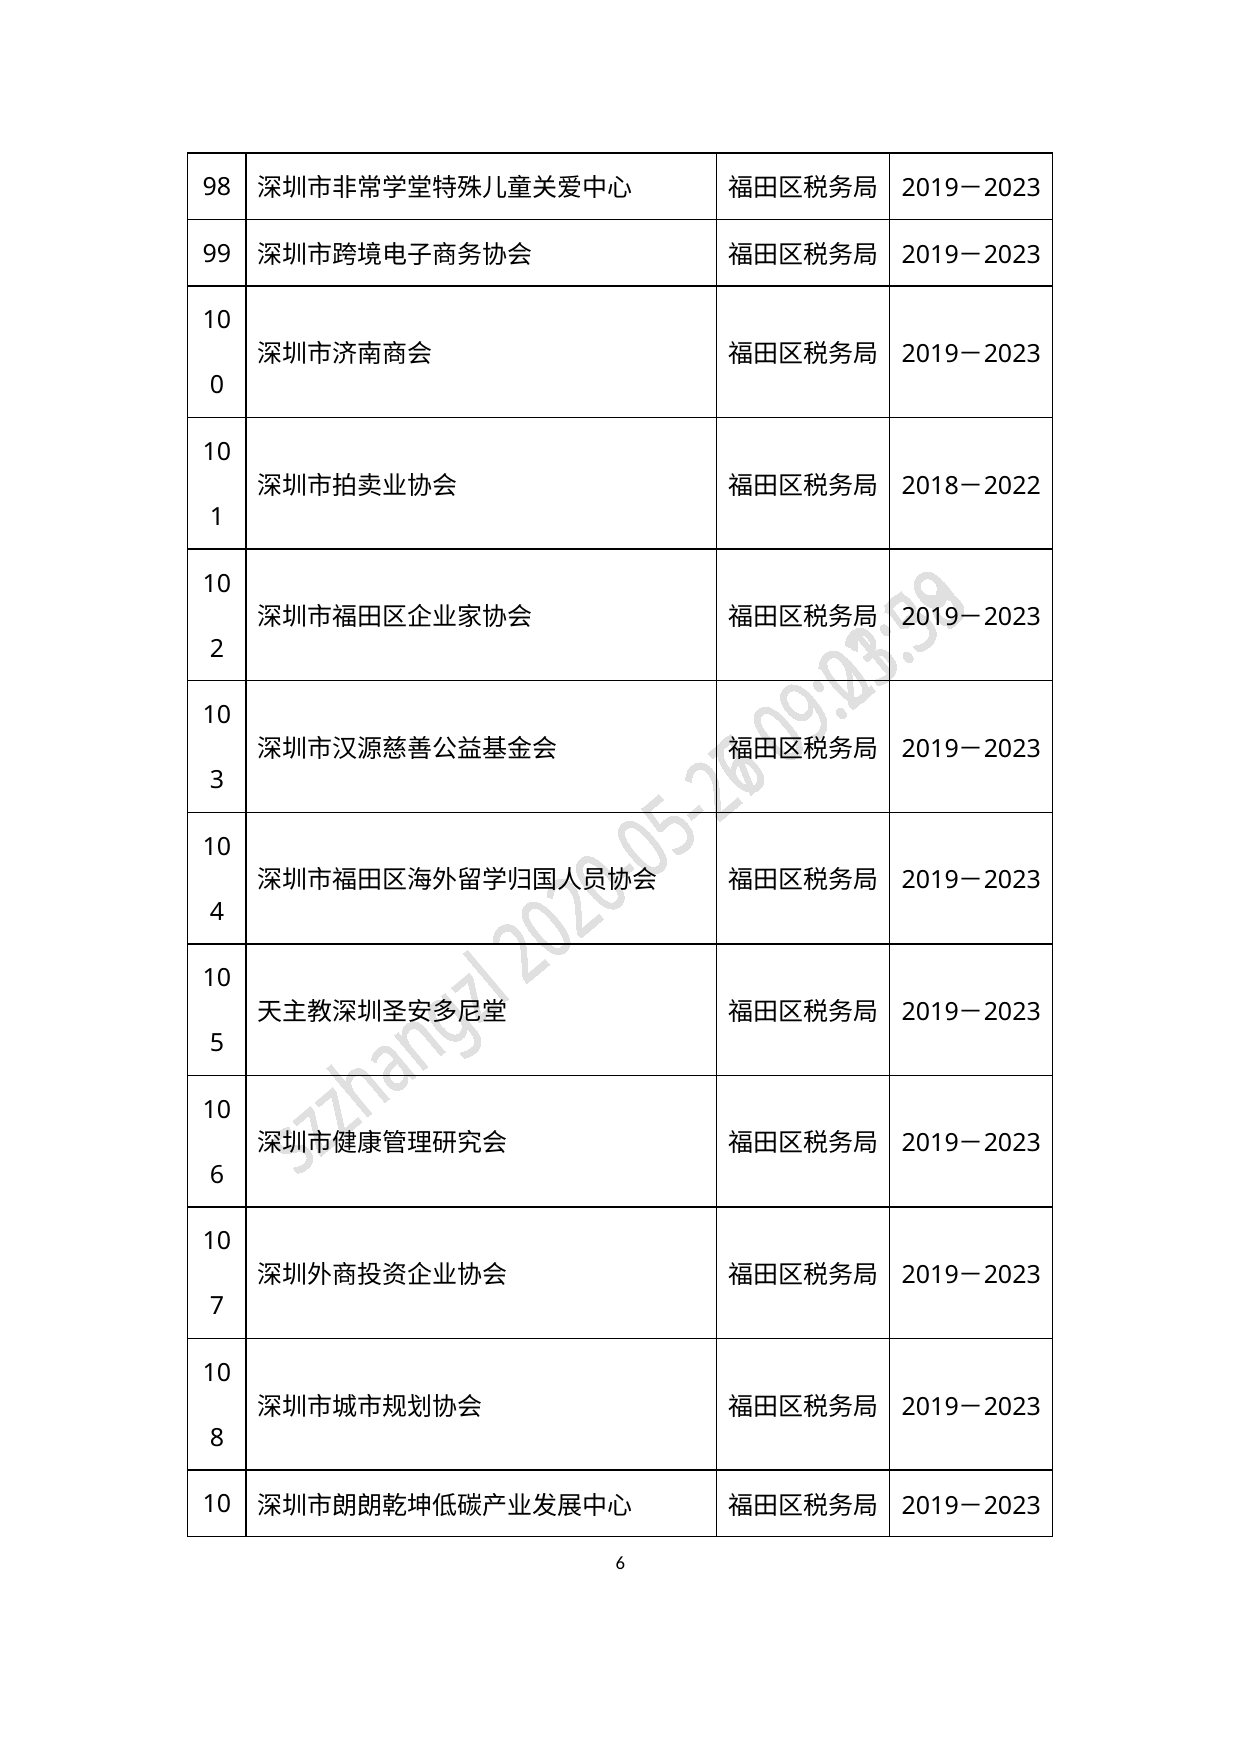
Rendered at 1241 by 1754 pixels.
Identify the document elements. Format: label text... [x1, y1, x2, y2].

table_cell 福田区税务局 [717, 1208, 889, 1338]
table_cell 深圳市福田区海外留学归国人员协会 [247, 813, 716, 943]
table_cell 107 [188, 1208, 245, 1338]
table_cell 106 [188, 1076, 245, 1206]
table_cell 深圳市健康管理研究会 [247, 1076, 716, 1206]
table_cell 深圳市朗朗乾坤低碳产业发展中心 [247, 1471, 716, 1536]
table_cell 101 [188, 418, 245, 548]
table_cell 108 [188, 1339, 245, 1469]
table_cell 福田区税务局 [717, 1076, 889, 1206]
table_cell 2019－2023 [890, 813, 1052, 943]
table_cell 福田区税务局 [717, 418, 889, 548]
table_cell 深圳市跨境电子商务协会 [247, 220, 716, 285]
table_cell 2019－2023 [890, 220, 1052, 285]
table_cell 天主教深圳圣安多尼堂 [247, 945, 716, 1074]
table_cell 2019－2023 [890, 550, 1052, 680]
table_cell 福田区税务局 [717, 287, 889, 417]
table_cell 深圳市拍卖业协会 [247, 418, 716, 548]
table_cell 98 [188, 154, 245, 218]
table_cell 深圳外商投资企业协会 [247, 1208, 716, 1338]
table_cell 2019－2023 [890, 1339, 1052, 1469]
table_cell 105 [188, 945, 245, 1074]
table_cell 2018－2022 [890, 418, 1052, 548]
table_cell 深圳市济南商会 [247, 287, 716, 417]
table_cell 2019－2023 [890, 1471, 1052, 1536]
table_cell 2019－2023 [890, 154, 1052, 218]
table_cell 深圳市非常学堂特殊儿童关爱中心 [247, 154, 716, 218]
table_cell 100 [188, 287, 245, 417]
table_cell 99 [188, 220, 245, 285]
table_cell 深圳市城市规划协会 [247, 1339, 716, 1469]
table_cell 福田区税务局 [717, 220, 889, 285]
table_cell 福田区税务局 [717, 154, 889, 218]
table_cell 福田区税务局 [717, 945, 889, 1074]
table_cell 102 [188, 550, 245, 680]
table_cell 福田区税务局 [717, 681, 889, 811]
table_cell 深圳市福田区企业家协会 [247, 550, 716, 680]
table_cell 2019－2023 [890, 1076, 1052, 1206]
table_cell 福田区税务局 [717, 1471, 889, 1536]
table_cell 2019－2023 [890, 1208, 1052, 1338]
table_cell 109 [188, 1471, 245, 1536]
table_cell 福田区税务局 [717, 1339, 889, 1469]
table_cell 104 [188, 813, 245, 943]
table_cell 103 [188, 681, 245, 811]
table_cell 2019－2023 [890, 945, 1052, 1074]
table_cell 2019－2023 [890, 681, 1052, 811]
table_cell 福田区税务局 [717, 550, 889, 680]
table_cell 2019－2023 [890, 287, 1052, 417]
table_cell 深圳市汉源慈善公益基金会 [247, 681, 716, 811]
table_cell 福田区税务局 [717, 813, 889, 943]
